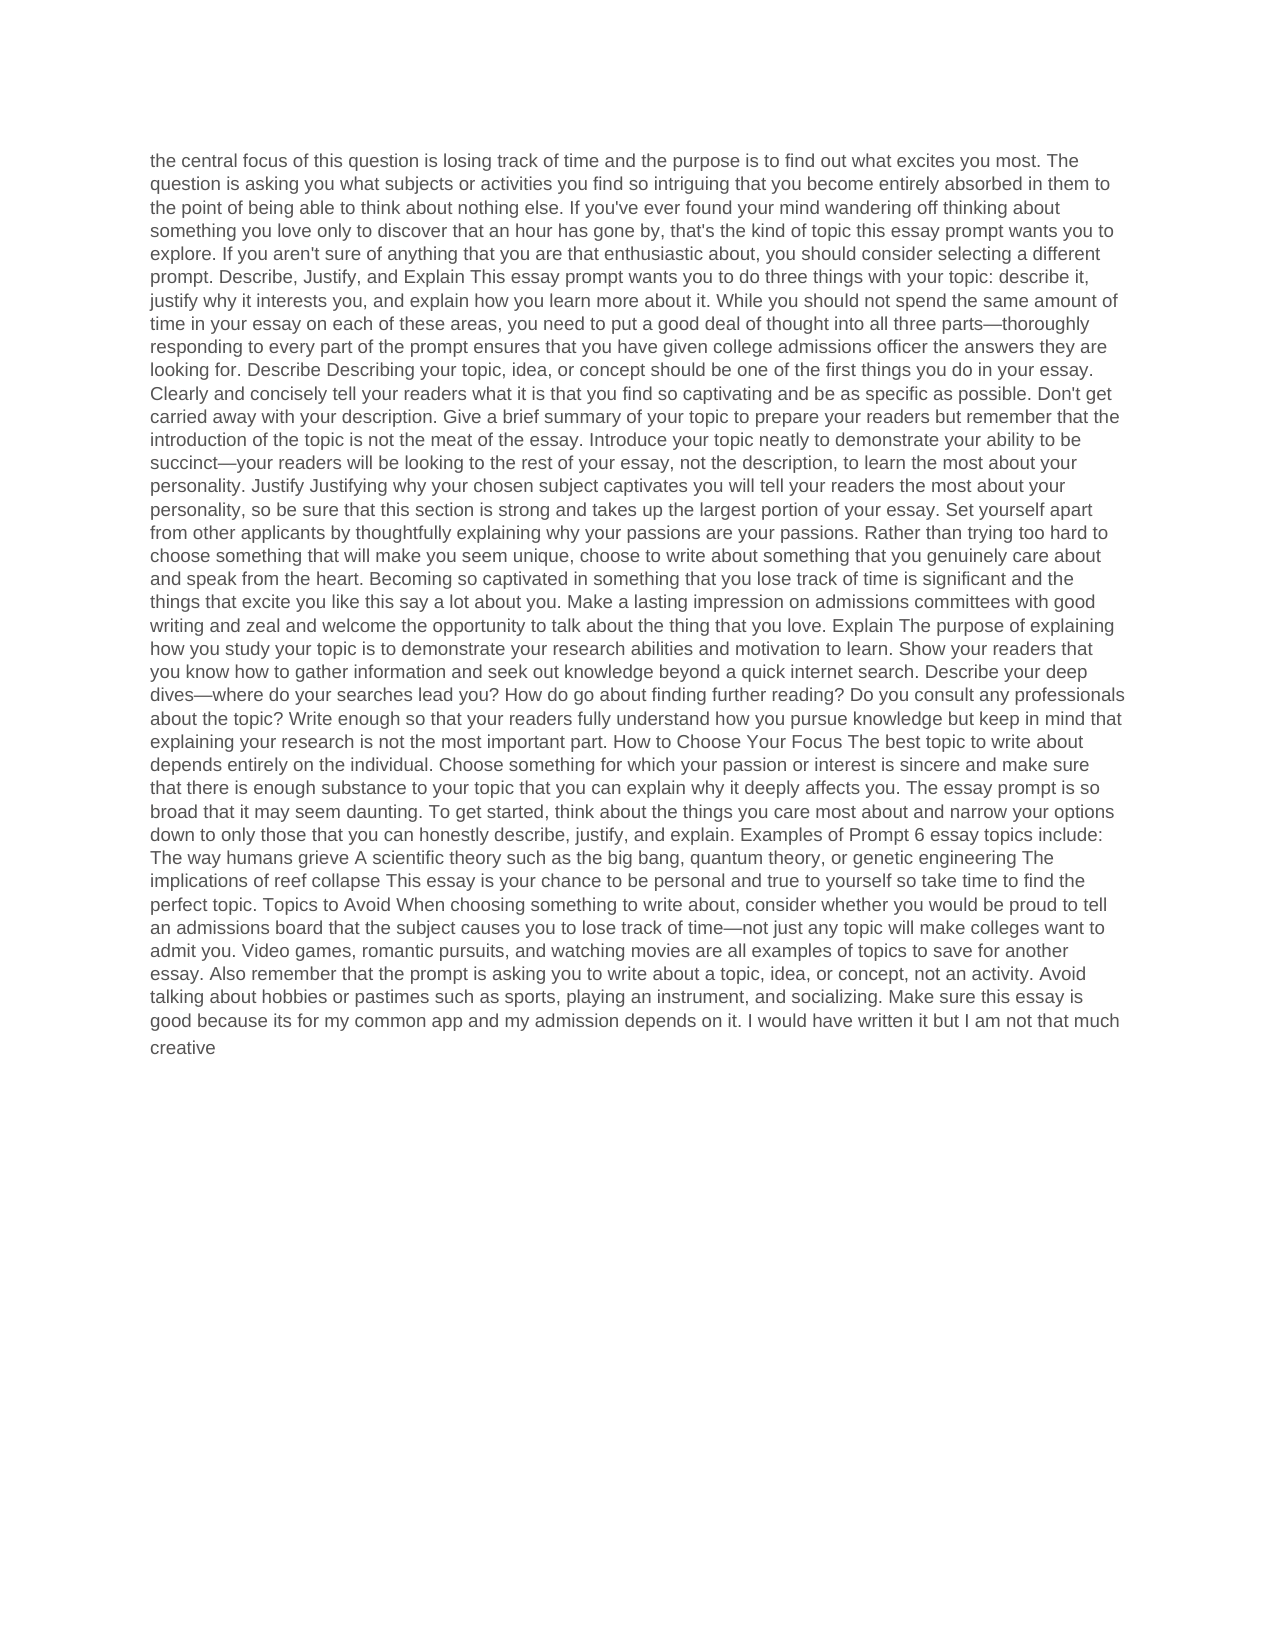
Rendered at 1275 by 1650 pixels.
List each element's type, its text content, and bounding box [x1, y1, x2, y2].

text th‌‌‌‍‍‌‍‍‌‍‌‍‌‍‍‌‌‌‌e central focus of this question is losing track of time and the purpose is to find out what excites you most. The question is asking you what subjects or activities you find so intriguing that you become entirely absorbed in them to the point of being able to think about nothing else. If you've ever found your mind wandering off thinking about something you love only to discover that an hour has gone by, that's the kind of topic this essay prompt wants you to explore. If you aren't sure of anything that you are that enthusiastic about, you should consider selecting a different prompt. Describe, Justify, and Explain This essay prompt wants you to do three things with your topic: describe it, justify why it interests you, and explain how you learn more about it. While you should not spend the same amount of time in your essay on each of these areas, you need to put a good deal of thought into all three parts—thoroughly responding to every part of the prompt ensures that you have given college admissions officer the answers they are looking for. Describe Describing your topic, idea, or concept should be one of the first things you do in your essay. Clearly and concisely tell your readers what it is that you find so captivating and be as specific as possible. Don't get carried away with your description. Give a brief summary of your topic to prepare your readers but remember that the introduction of the topic is not the meat of the essay. Introduce your topic neatly to demonstrate your ability to be succinct—your readers will be looking to the rest of your essay, not the description, to learn the most about your personality. Justify Justifying why your chosen subject captivates you will tell your readers the most about your personality, so be sure that this section is strong and takes up the largest portion of your essay. Set yourself apart from other applicants by thoughtfully explaining why your passions are your passions. Rather than trying too hard to choose something that will make you seem unique, choose to write about something that you genuinely care about and speak from the heart. Becoming so captivated in something that you lose track of time is signi‌‌‌‍‍‌‍‍‌‍‌‍‌‍‍‌‌‌‌ficant and the things that excite you like this say a lot about you. Make a lasting impression on admissions committees with good writing and zeal and welcome the opportunity to talk about the thing that you love. Explain The purpose of explaining how you study your topic is to demonstrate your research abilities and motivation to learn. Show your readers that you know how to gather information and seek out knowledge beyond a quick internet search. Describe your deep dives—where do your searches lead you? How do go about finding further reading? Do you consult any professionals about the topic? Write enough so that your readers fully understand how you pursue knowledge but keep in mind that explaining your research is not the most important part. How to Choose Your Focus The best topic to write about depends entirely on the individual. Choose something for which your passion or interest is sincere and make sure that there is enough substance to your topic that you can explain why it deeply affects you. The essay prompt is so broad that it may seem daunting. To get started, think about the things you care most about and narrow your options down to only those that you can honestly describe, justify, and explain. Examples of Prompt 6 essay topics include: The way humans grieve A scientific theory such as the big bang, quantum theory, or genetic engineering The implications of reef collapse This essay is your chance to be personal and true to yourself so take time to find the perfect topic. Topics to Avoid When choosing something to write about, consider whether you would be proud to tell an admissions board that the subject causes you to lose track of time—not just any topic will make colleges want to admit you. Video games, romantic pursuits, and watching movies are all examples of topics to save for another essay. Also remember that the prompt is asking you to write about a topic, idea, or concept, not an activity. Avoid talking about hobbies or pastimes such as sports, playing an instrument, and socializing. Make sure this essay is good because its for my common app and my admission depends on it. I would have written it but I am not that much‌‌‌‍‍‌‍‍‌‍‌‍‌‍‍‌‌‌‌ creative [150, 706, 1125, 1059]
text th‌‌‌‍‍‌‍‍‌‍‌‍‌‍‍‌‌‌‌e central focus of this question is losing track of time and the purpose is to find out what excites you most. The question is asking you what subjects or activities you find so intriguing that you become entirely absorbed in them to the point of being able to think about nothing else. If you've ever found your mind wandering off thinking about something you love only to discover that an hour has gone by, that's the kind of topic this essay prompt wants you to explore. If you aren't sure of anything that you are that enthusiastic about, you should consider selecting a different prompt. Describe, Justify, and Explain This essay prompt wants you to do three things with your topic: describe it, justify why it interests you, and explain how you learn more about it. While you should not spend the same amount of time in your essay on each of these areas, you need to put a good deal of thought into all three parts—thoroughly responding to every part of the prompt ensures that you have given college admissions officer the answers they are looking for. Describe Describing your topic, idea, or concept should be one of the first things you do in your essay. Clearly and concisely tell your readers what it is that you find so captivating and be as specific as possible. Don't get carried away with your description. Give a brief summary of your topic to prepare your readers but remember that the introduction of the topic is not the meat of the essay. Introduce your topic neatly to demonstrate your ability to be succinct—your readers will be looking to the rest of your essay, not the description, to learn the most about your personality. Justify Justifying why your chosen subject captivates you will tell your readers the most about your personality, so be sure that this section is strong and takes up the largest portion of your essay. Set yourself apart from other applicants by thoughtfully explaining why your passions are your passions. Rather than trying too hard to choose something that will make you seem unique, choose to write about something that you genuinely care about and speak from the heart. Becoming so captivated in something that you lose track of time is signi‌‌‌‍‍‌‍‍‌‍‌‍‌‍‍‌‌‌‌ficant and the things that excite you like this say a lot about you. Make a lasting impression on admissions committees with good writing and zeal and welcome the opportunity to talk about the thing that you love. Explain The purpose of explaining how you study your topic is to demonstrate your research abilities and motivation to learn. Show your readers that you know how to gather information and seek out knowledge beyond a quick internet search. Describe your deep dives—where do your searches lead you? How do go about finding further reading? Do you consult any professionals about the topic? Write enough so that your readers fully understand how you pursue knowledge but keep in mind that explaining your research is not the most important part. How to Choose Your Focus The best topic to write about depends entirely on the individual. Choose something for which your passion or interest is sincere and make sure that there is enough substance to your topic that you can explain why it deeply affects you. The essay prompt is so broad that it may seem daunting. To get started, think about the things you care most about and narrow your options down to only those that you can honestly describe, justify, and explain. Examples of Prompt 6 essay topics include: The way humans grieve A scientific theory such as the big bang, quantum theory, or genetic engineering The implications of reef collapse This essay is your chance to be personal and true to yourself so take time to find the perfect topic. Topics to Avoid When choosing something to write about, consider whether you would be proud to tell an admissions board that the subject causes you to lose track of time—not just any topic will make colleges want to admit you. Video games, romantic pursuits, and watching movies are all examples of topics to save for another essay. Also remember that the prompt is asking you to write about a topic, idea, or concept, not an activity. Avoid talking about hobbies or pastimes such as sports, playing an instrument, and socializing. Make sure this essay is good because its for my common app and my admission depends on it. I would have written it but I am not that much‌‌‌‍‍‌‍‍‌‍‌‍‌‍‍‌‌‌‌ creative [150, 150, 1125, 684]
